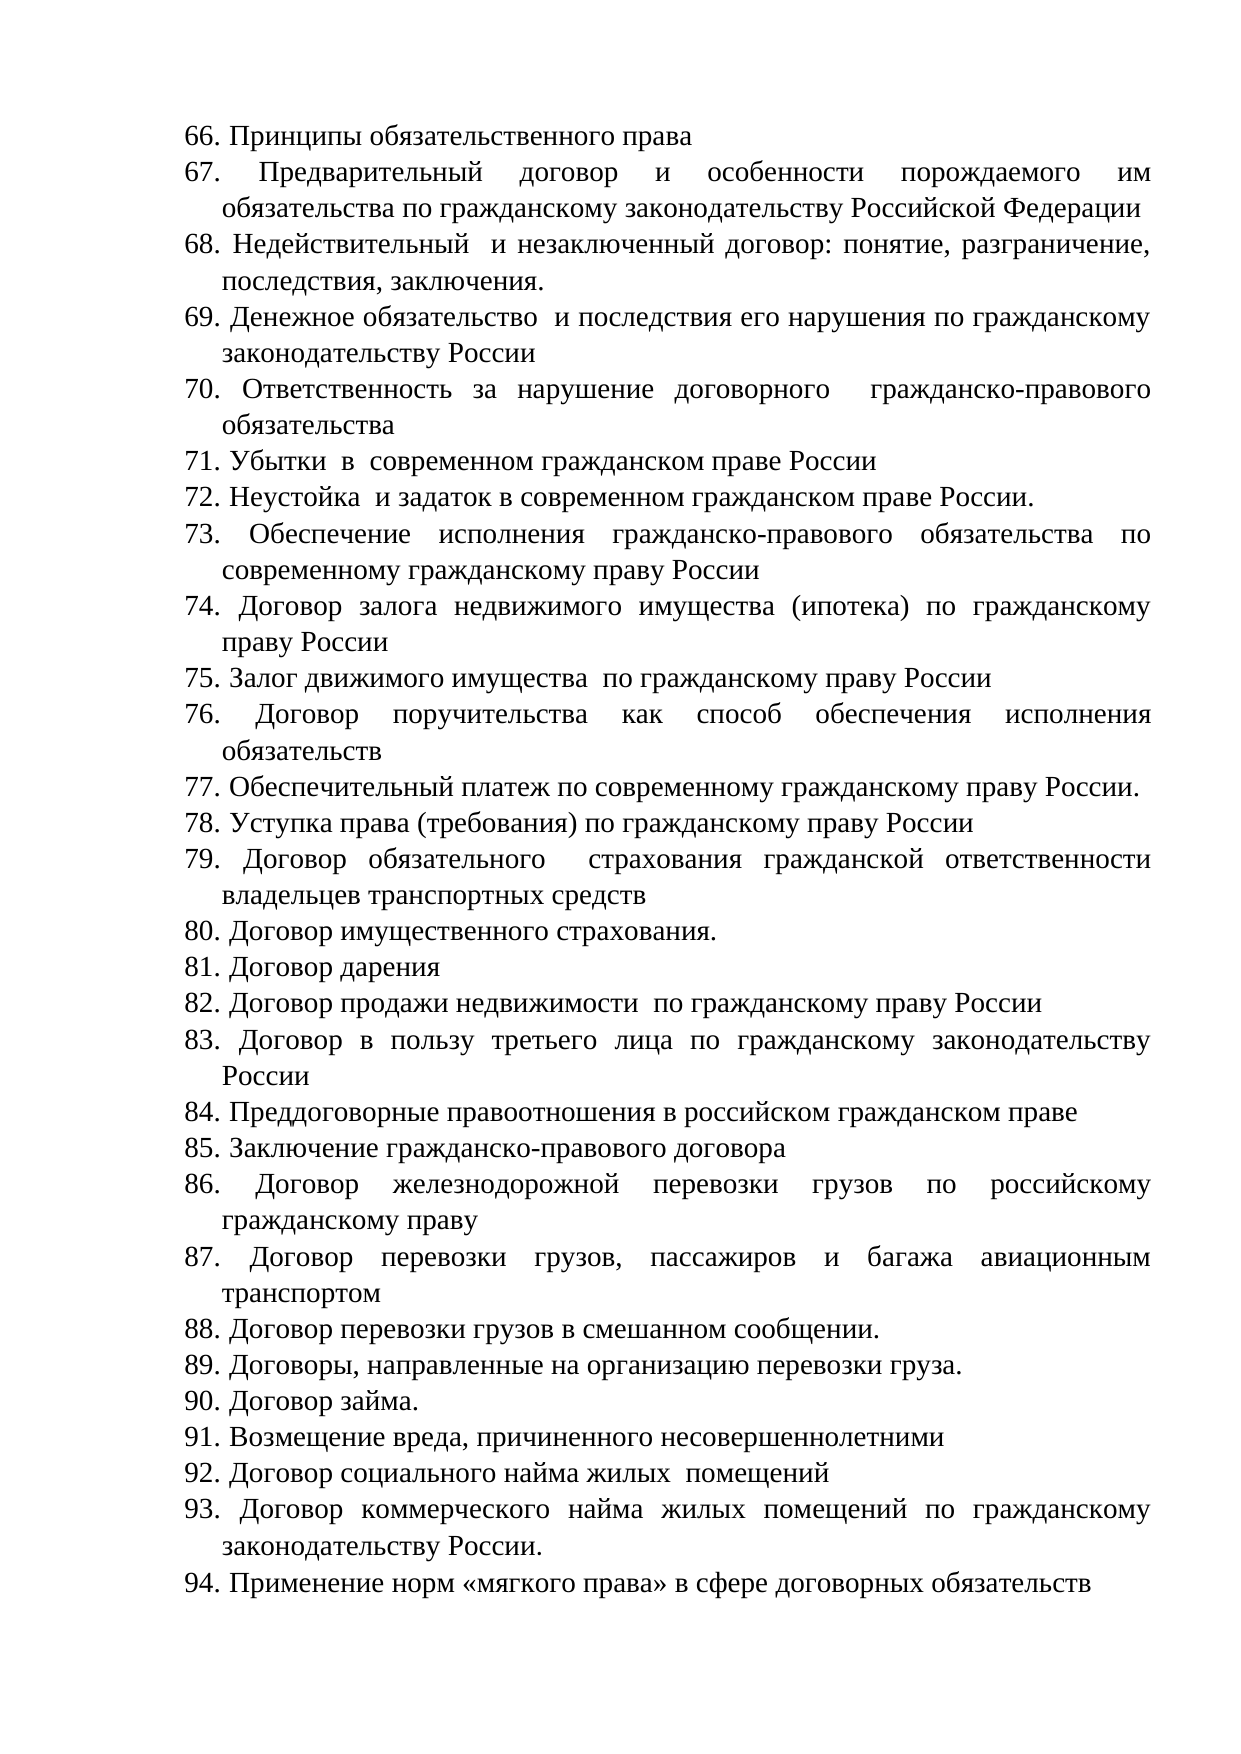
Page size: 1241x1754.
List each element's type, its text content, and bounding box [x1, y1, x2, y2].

list Денежное обязательство и последствия его нарушения по гражданскому законодательству России [184, 299, 1152, 368]
list Неустойка и задаток в современном гражданском праве России. [184, 479, 1152, 513]
list Договоры, направленные на организацию перевозки груза. [184, 1347, 1152, 1381]
list Договор железнодорожной перевозки грузов по российскому гражданскому праву [184, 1166, 1152, 1236]
list Недействительный и незаключенный договор: понятие, разграничение, последствия, заключения. [184, 227, 1152, 296]
list Преддоговорные правоотношения в российском гражданском праве [184, 1094, 1152, 1128]
list Договор перевозки грузов, пассажиров и багажа авиационным транспортом [184, 1239, 1152, 1308]
list Договор поручительства как способ обеспечения исполнения обязательств [184, 696, 1152, 766]
list Договор займа. [184, 1383, 1152, 1417]
list Применение норм «мягкого права» в сфере договорных обязательств [184, 1565, 1152, 1598]
list Обеспечительный платеж по современному гражданскому праву России. [184, 769, 1152, 802]
list Заключение гражданско-правового договора [184, 1130, 1152, 1164]
list Договор социального найма жилых помещений [184, 1456, 1152, 1489]
list Убытки в современном гражданском праве России [184, 443, 1152, 477]
list Договор коммерческого найма жилых помещений по гражданскому законодательству России. [184, 1492, 1152, 1562]
list Договор дарения [184, 949, 1152, 983]
list Договор залога недвижимого имущества (ипотека) по гражданскому праву России [184, 588, 1152, 658]
list Договор в пользу третьего лица по гражданскому законодательству России [184, 1022, 1152, 1091]
list Обеспечение исполнения гражданско-правового обязательства по современному гражданскому праву России [184, 516, 1152, 585]
list Ответственность за нарушение договорного гражданско-правового обязательства [184, 371, 1152, 441]
list Уступка права (требования) по гражданскому праву России [184, 805, 1152, 838]
list Договор продажи недвижимости по гражданскому праву России [184, 986, 1152, 1019]
list Возмещение вреда, причиненного несовершеннолетними [184, 1419, 1152, 1453]
list Залог движимого имущества по гражданскому праву России [184, 660, 1152, 694]
list Договор имущественного страхования. [184, 913, 1152, 947]
list Принципы обязательственного права [184, 118, 1152, 152]
list Предварительный договор и особенности порождаемого им обязательства по гражданскому законодательству Российской Федерации [184, 154, 1152, 224]
list Договор обязательного страхования гражданской ответственности владельцев транспортных средств [184, 841, 1152, 911]
list Договор перевозки грузов в смешанном сообщении. [184, 1311, 1152, 1344]
